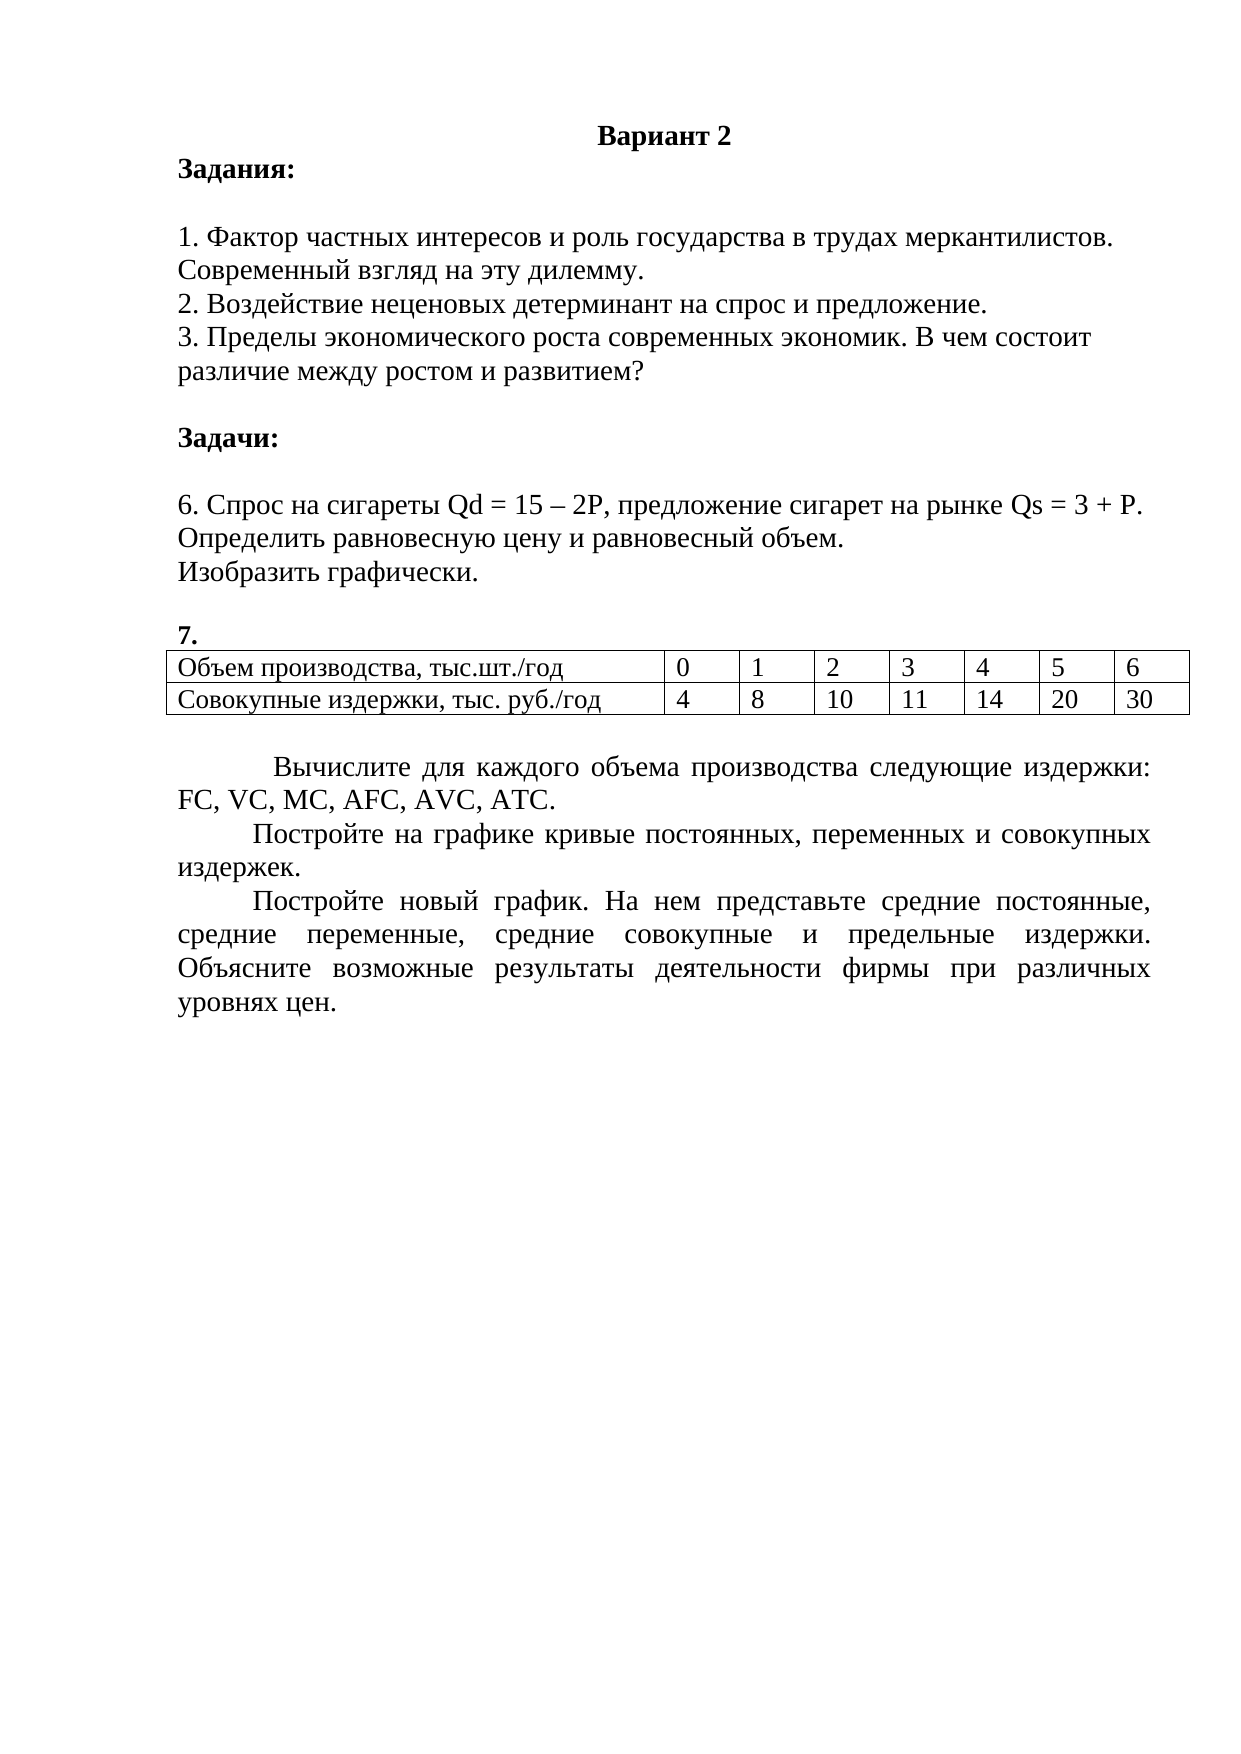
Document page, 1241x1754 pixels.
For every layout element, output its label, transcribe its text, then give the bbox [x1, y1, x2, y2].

text 7. [177, 619, 1152, 650]
table_header 6 [1115, 651, 1189, 682]
table_header 0 [665, 651, 739, 682]
text 2. Воздействие неценовых детерминант на спрос и предложение. [177, 286, 1152, 319]
table_cell 11 [890, 683, 964, 714]
table_cell 20 [1040, 683, 1114, 714]
text Задачи: [177, 420, 1152, 453]
text Вычислите для каждого объема производства следующие издержки: FC, VC, MC, AFC, AVC, ATC. [177, 749, 1152, 816]
table_header 1 [740, 651, 814, 682]
table_header 2 [815, 651, 889, 682]
text 3. Пределы экономического роста современных экономик. В чем состоит различие между ростом и развитием? [177, 319, 1152, 386]
table_cell 8 [740, 683, 814, 714]
table_header Объем производства, тыс.шт./год [167, 651, 664, 682]
text Определить равновесную цену и равновесный объем. [177, 521, 1152, 554]
table_header 3 [890, 651, 964, 682]
text Изобразить графически. [177, 554, 1152, 588]
text 6. Спрос на сигареты Qd = 15 – 2P, предложение сигарет на рынке Qs = 3 + P. [177, 487, 1152, 521]
text Задания: [177, 152, 1152, 185]
table_header 4 [965, 651, 1039, 682]
table_header 5 [1040, 651, 1114, 682]
text Постройте новый график. На нем представьте средние постоянные, средние переменные, средние совокупные и предельные издержки. Объясните возможные результаты деятельности фирмы при различных уровнях цен. [177, 883, 1152, 1017]
table_cell 10 [815, 683, 889, 714]
text 1. Фактор частных интересов и роль государства в трудах меркантилистов. Современный взгляд на эту дилемму. [177, 219, 1152, 286]
table_cell 4 [665, 683, 739, 714]
table_cell 30 [1115, 683, 1189, 714]
text Постройте на графике кривые постоянных, переменных и совокупных издержек. [177, 816, 1152, 883]
table_cell Совокупные издержки, тыс. руб./год [167, 683, 664, 714]
table_cell 14 [965, 683, 1039, 714]
text Вариант 2 [177, 118, 1152, 152]
